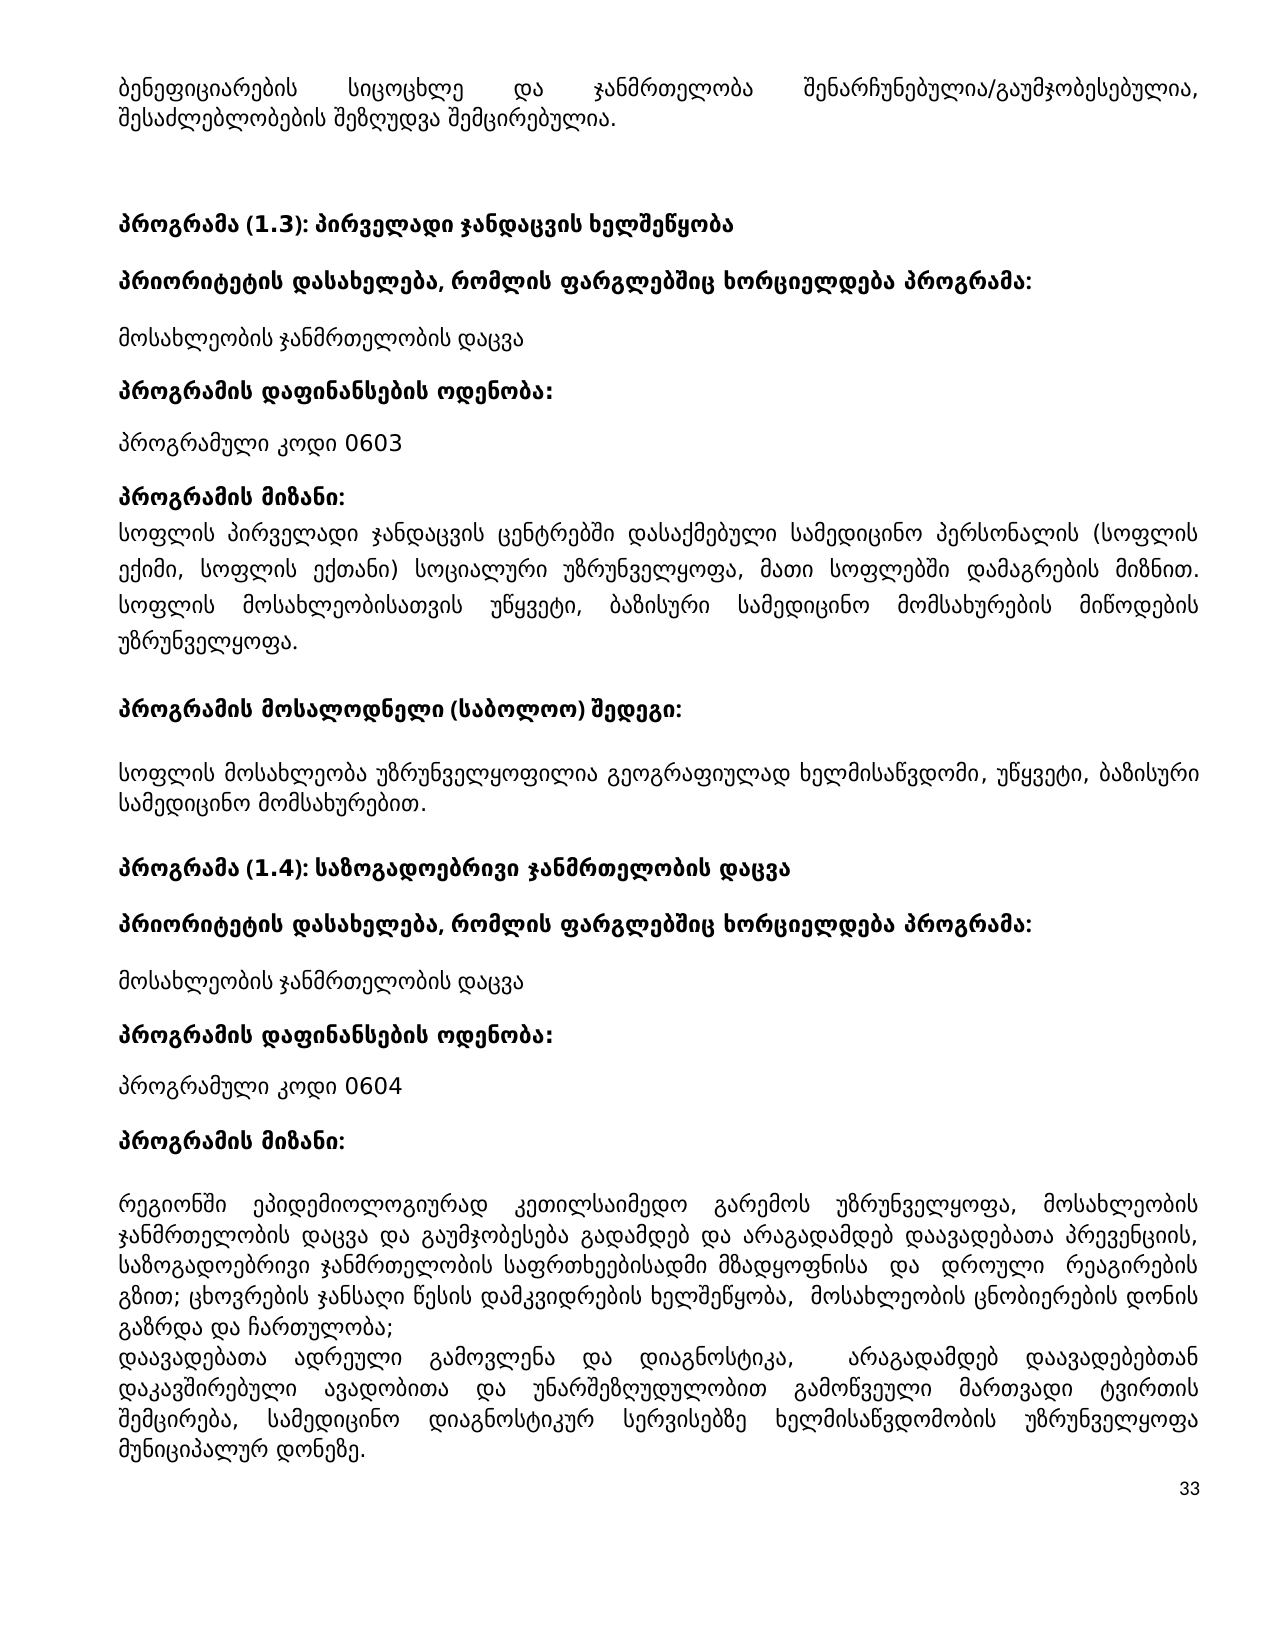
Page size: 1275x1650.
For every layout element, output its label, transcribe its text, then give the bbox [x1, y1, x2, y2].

text პროგრამული კოდი 0604 [118, 1073, 1200, 1100]
text მოსახლეობის ჯანმრთელობის დაცვა [118, 965, 1200, 996]
text პროგრამა (1.4): საზოგადოებრივი ჯანმრთელობის დაცვა [118, 852, 1200, 883]
text პროგრამული კოდი 0603 [118, 430, 1200, 457]
text მოსახლეობის ჯანმრთელობის დაცვა [118, 322, 1200, 353]
text პრიორიტეტის დასახელება, რომლის ფარგლებშიც ხორციელდება პროგრამა: [118, 265, 1200, 296]
text სოფლის პირველადი ჯანდაცვის ცენტრებში დასაქმებული სამედიცინო პერსონალის (სოფლის ექიმი, სოფლის ექთანი) სოციალური უზრუნველყოფა, მათი სოფლებში დამაგრების მიზნით. სოფლის მოსახლეობისათვის უწყვეტი, ბაზისური სამედიცინო მომსახურების მიწოდების უზრუნველყოფა. [118, 517, 1200, 656]
text პრიორიტეტის დასახელება, რომლის ფარგლებშიც ხორციელდება პროგრამა: [118, 908, 1200, 940]
text პროგრამის დაფინანსების ოდენობა: [118, 1022, 1200, 1049]
text სოფლის მოსახლეობა უზრუნველყოფილია გეოგრაფიულად ხელმისაწვდომი, უწყვეტი, ბაზისური სამედიცინო მომსახურებით. [118, 760, 1200, 817]
text პროგრამის მოსალოდნელი (საბოლოო) შედეგი: [118, 693, 1200, 724]
text პროგრამის მიზანი: [118, 1125, 1200, 1156]
text რეგიონში ეპიდემიოლოგიურად კეთილსაიმედო გარემოს უზრუნველყოფა, მოსახლეობის ჯანმრთელობის დაცვა და გაუმჯობესება გადამდებ და არაგადამდებ დაავადებათა პრევენციის, საზოგადოებრივი ჯანმრთელობის საფრთხეებისადმი მზადყოფნისა და დროული რეაგირების გზით; ცხოვრების ჯანსაღი წესის დამკვიდრების ხელშეწყობა, მოსახლეობის ცნობიერების დონის გაზრდა და ჩართულობა; [118, 1191, 1200, 1341]
text პროგრამის დაფინანსების ოდენობა: [118, 378, 1200, 405]
text ბენეფიციარების სიცოცხლე და ჯანმრთელობა შენარჩუნებულია/გაუმჯობესებულია, შესაძლებლობების შეზღუდვა შემცირებულია. [118, 75, 1200, 132]
text პროგრამის მიზანი: [118, 481, 1200, 513]
text დაავადებათა ადრეული გამოვლენა და დიაგნოსტიკა, არაგადამდებ დაავადებებთან დაკავშირებული ავადობითა და უნარშეზღუდულობით გამოწვეული მართვადი ტვირთის შემცირება, სამედიცინო დიაგნოსტიკურ სერვისებზე ხელმისაწვდომობის უზრუნველყოფა მუნიციპალურ დონეზე. [118, 1344, 1200, 1463]
text პროგრამა (1.3): პირველადი ჯანდაცვის ხელშეწყობა [118, 208, 1200, 239]
